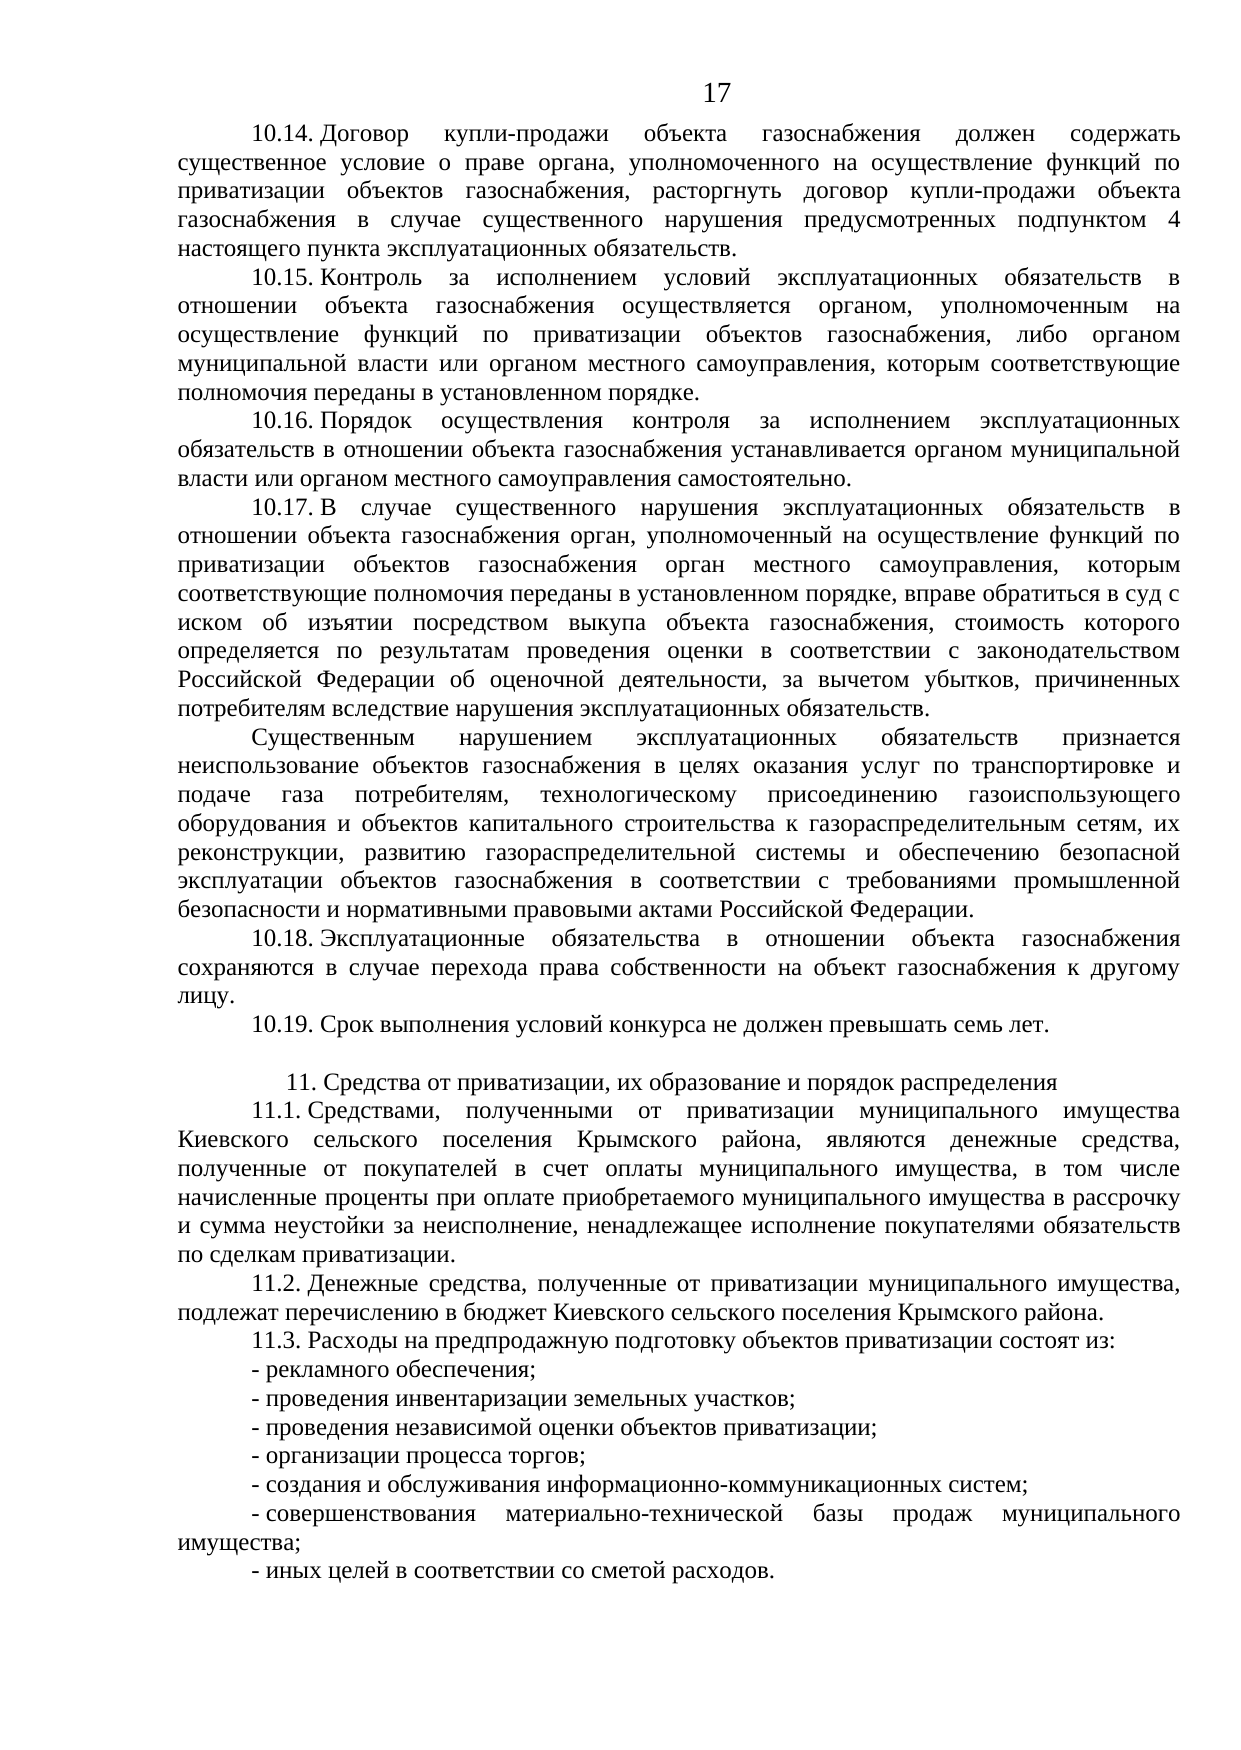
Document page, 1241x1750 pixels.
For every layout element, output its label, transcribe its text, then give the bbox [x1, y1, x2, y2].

text 11.3. Расходы на предпродажную подготовку объектов приватизации состоят из: [177, 1326, 1181, 1354]
text 10.19. Срок выполнения условий конкурса не должен превышать семь лет. [177, 1009, 1181, 1038]
text 10.18. Эксплуатационные обязательства в отношении объекта газоснабжения сохраняются в случае перехода права собственности на объект газоснабжения к другому лицу. [177, 923, 1181, 1009]
text - совершенствования материально-технической базы продаж муниципального имущества; [177, 1498, 1181, 1556]
text Существенным нарушением эксплуатационных обязательств признается неиспользование объектов газоснабжения в целях оказания услуг по транспортировке и подаче газа потребителям, технологическому присоединению газоиспользующего оборудования и объектов капитального строительства к газораспределительным сетям, их реконструкции, развитию газораспределительной системы и обеспечению безопасной эксплуатации объектов газоснабжения в соответствии с требованиями промышленной безопасности и нормативными правовыми актами Российской Федерации. [177, 722, 1181, 923]
text - создания и обслуживания информационно-коммуникационных систем; [177, 1469, 1181, 1498]
text 10.14. Договор купли-продажи объекта газоснабжения должен содержать существенное условие о праве органа, уполномоченного на осуществление функций по приватизации объектов газоснабжения, расторгнуть договор купли-продажи объекта газоснабжения в случае существенного нарушения предусмотренных подпунктом 4 настоящего пункта эксплуатационных обязательств. [177, 118, 1181, 262]
text 11.2. Денежные средства, полученные от приватизации муниципального имущества, подлежат перечислению в бюджет Киевского сельского поселения Крымского района. [177, 1268, 1181, 1326]
text - рекламного обеспечения; [177, 1354, 1181, 1383]
text - иных целей в соответствии со сметой расходов. [177, 1556, 1181, 1584]
text 10.15. Контроль за исполнением условий эксплуатационных обязательств в отношении объекта газоснабжения осуществляется органом, уполномоченным на осуществление функций по приватизации объектов газоснабжения, либо органом муниципальной власти или органом местного самоуправления, которым соответствующие полномочия переданы в установленном порядке. [177, 262, 1181, 406]
text 10.17. В случае существенного нарушения эксплуатационных обязательств в отношении объекта газоснабжения орган, уполномоченный на осуществление функций по приватизации объектов газоснабжения орган местного самоуправления, которым соответствующие полномочия переданы в установленном порядке, вправе обратиться в суд с иском об изъятии посредством выкупа объекта газоснабжения, стоимость которого определяется по результатам проведения оценки в соответствии с законодательством Российской Федерации об оценочной деятельности, за вычетом убытков, причиненных потребителям вследствие нарушения эксплуатационных обязательств. [177, 492, 1181, 722]
text - проведения инвентаризации земельных участков; [177, 1383, 1181, 1412]
text 11.1. Средствами, полученными от приватизации муниципального имущества Киевского сельского поселения Крымского района, являются денежные средства, полученные от покупателей в счет оплаты муниципального имущества, в том числе начисленные проценты при оплате приобретаемого муниципального имущества в рассрочку и сумма неустойки за неисполнение, ненадлежащее исполнение покупателями обязательств по сделкам приватизации. [177, 1096, 1181, 1268]
text 10.16. Порядок осуществления контроля за исполнением эксплуатационных обязательств в отношении объекта газоснабжения устанавливается органом муниципальной власти или органом местного самоуправления самостоятельно. [177, 406, 1181, 492]
text 11. Средства от приватизации, их образование и порядок распределения [162, 1067, 1181, 1096]
text - организации процесса торгов; [177, 1441, 1181, 1469]
text - проведения независимой оценки объектов приватизации; [177, 1412, 1181, 1441]
